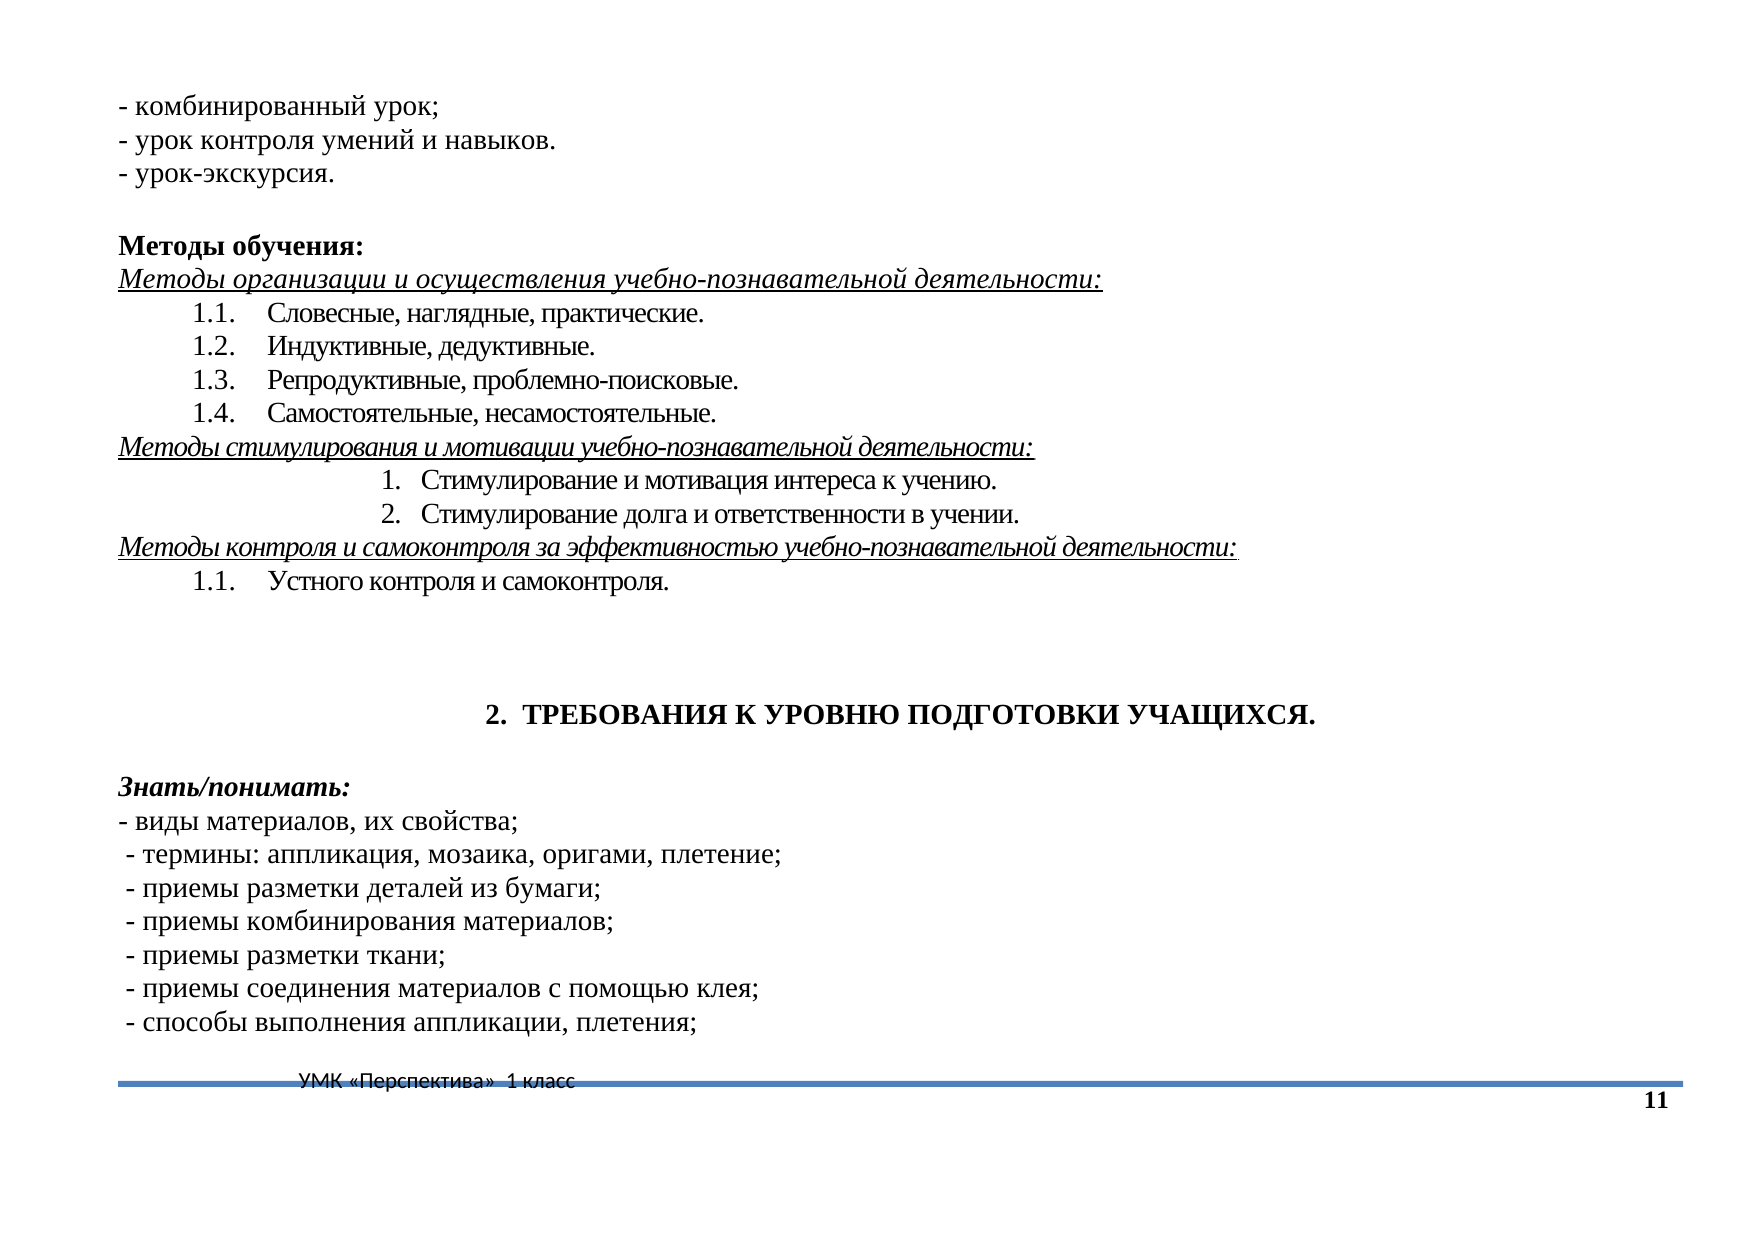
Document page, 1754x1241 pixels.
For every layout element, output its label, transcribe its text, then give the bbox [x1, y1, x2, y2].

text Методы организации и осуществления учебно-познавательной деятельности: [118, 261, 1683, 295]
list Словесные, наглядные, практические. [192, 295, 1683, 328]
list Стимулирование и мотивация интереса к учению. [381, 462, 1683, 496]
text - приемы разметки ткани; [118, 937, 1683, 971]
text - приемы комбинирования материалов; [118, 903, 1683, 937]
list Устного контроля и самоконтроля. [192, 563, 1683, 597]
text - способы выполнения аппликации, плетения; [118, 1004, 1683, 1038]
text - приемы соединения материалов с помощью клея; [118, 971, 1683, 1004]
text - виды материалов, их свойства; [118, 803, 1683, 836]
text Методы контроля и самоконтроля за эффективностью учебно-познавательной деятельности: [118, 529, 1683, 563]
list Самостоятельные, несамостоятельные. [192, 395, 1683, 429]
text Методы стимулирования и мотивации учебно-познавательной деятельности: [118, 429, 1683, 462]
text - урок контроля умений и навыков. [118, 122, 1683, 156]
list Стимулирование долга и ответственности в учении. [381, 496, 1683, 529]
list Репродуктивные, проблемно-поисковые. [192, 362, 1683, 395]
text - термины: аппликация, мозаика, оригами, плетение; [118, 836, 1683, 870]
text Методы обучения: [118, 228, 1683, 261]
list Индуктивные, дедуктивные. [192, 328, 1683, 362]
list ТРЕБОВАНИЯ К УРОВНЮ ПОДГОТОВКИ УЧАЩИХСЯ. [118, 697, 1683, 731]
text - комбинированный урок; [118, 88, 1683, 122]
text Знать/понимать: [118, 769, 1683, 803]
text - урок-экскурсия. [118, 156, 1683, 189]
text - приемы разметки деталей из бумаги; [118, 870, 1683, 903]
